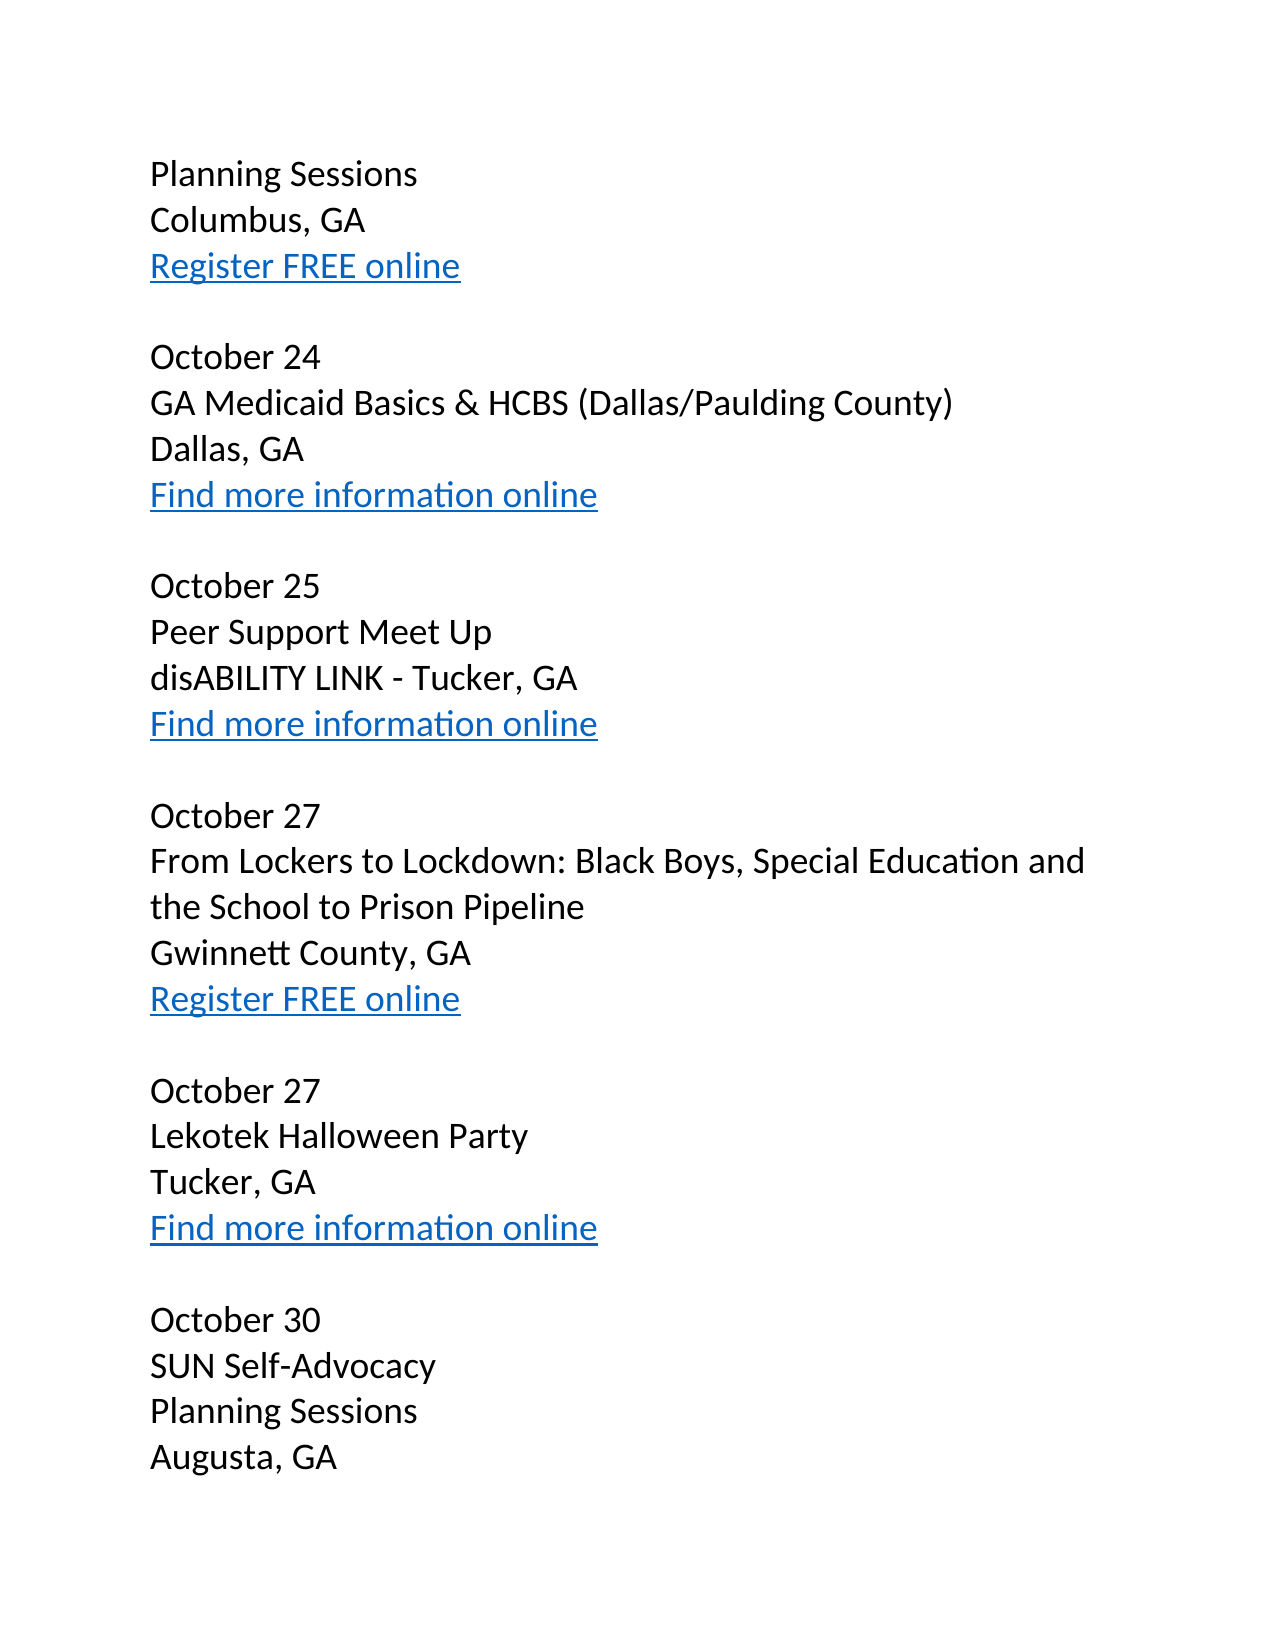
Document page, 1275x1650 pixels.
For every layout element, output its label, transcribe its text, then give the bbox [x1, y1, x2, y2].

text Find more information online October 30 SUN Self-Advocacy [150, 1204, 1125, 1387]
text Dallas, GA Find more information online October 25 Peer Support Meet Up disABILITY LINK - Tucker, GA Find more information online October 27 From Lockers to Lockdown: Black Boys, Special Education and the School to Prison Pipeline Gwinnett County, GA Register FREE online October 27 Lekotek Halloween Party Tucker, GA [150, 425, 1125, 1204]
text GA Medicaid Basics & HCBS (Dallas/Paulding County) [150, 379, 1125, 425]
text Planning Sessions Columbus, GA Register FREE online [150, 150, 1125, 287]
text October 24 [150, 333, 1125, 379]
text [150, 1387, 1125, 1479]
